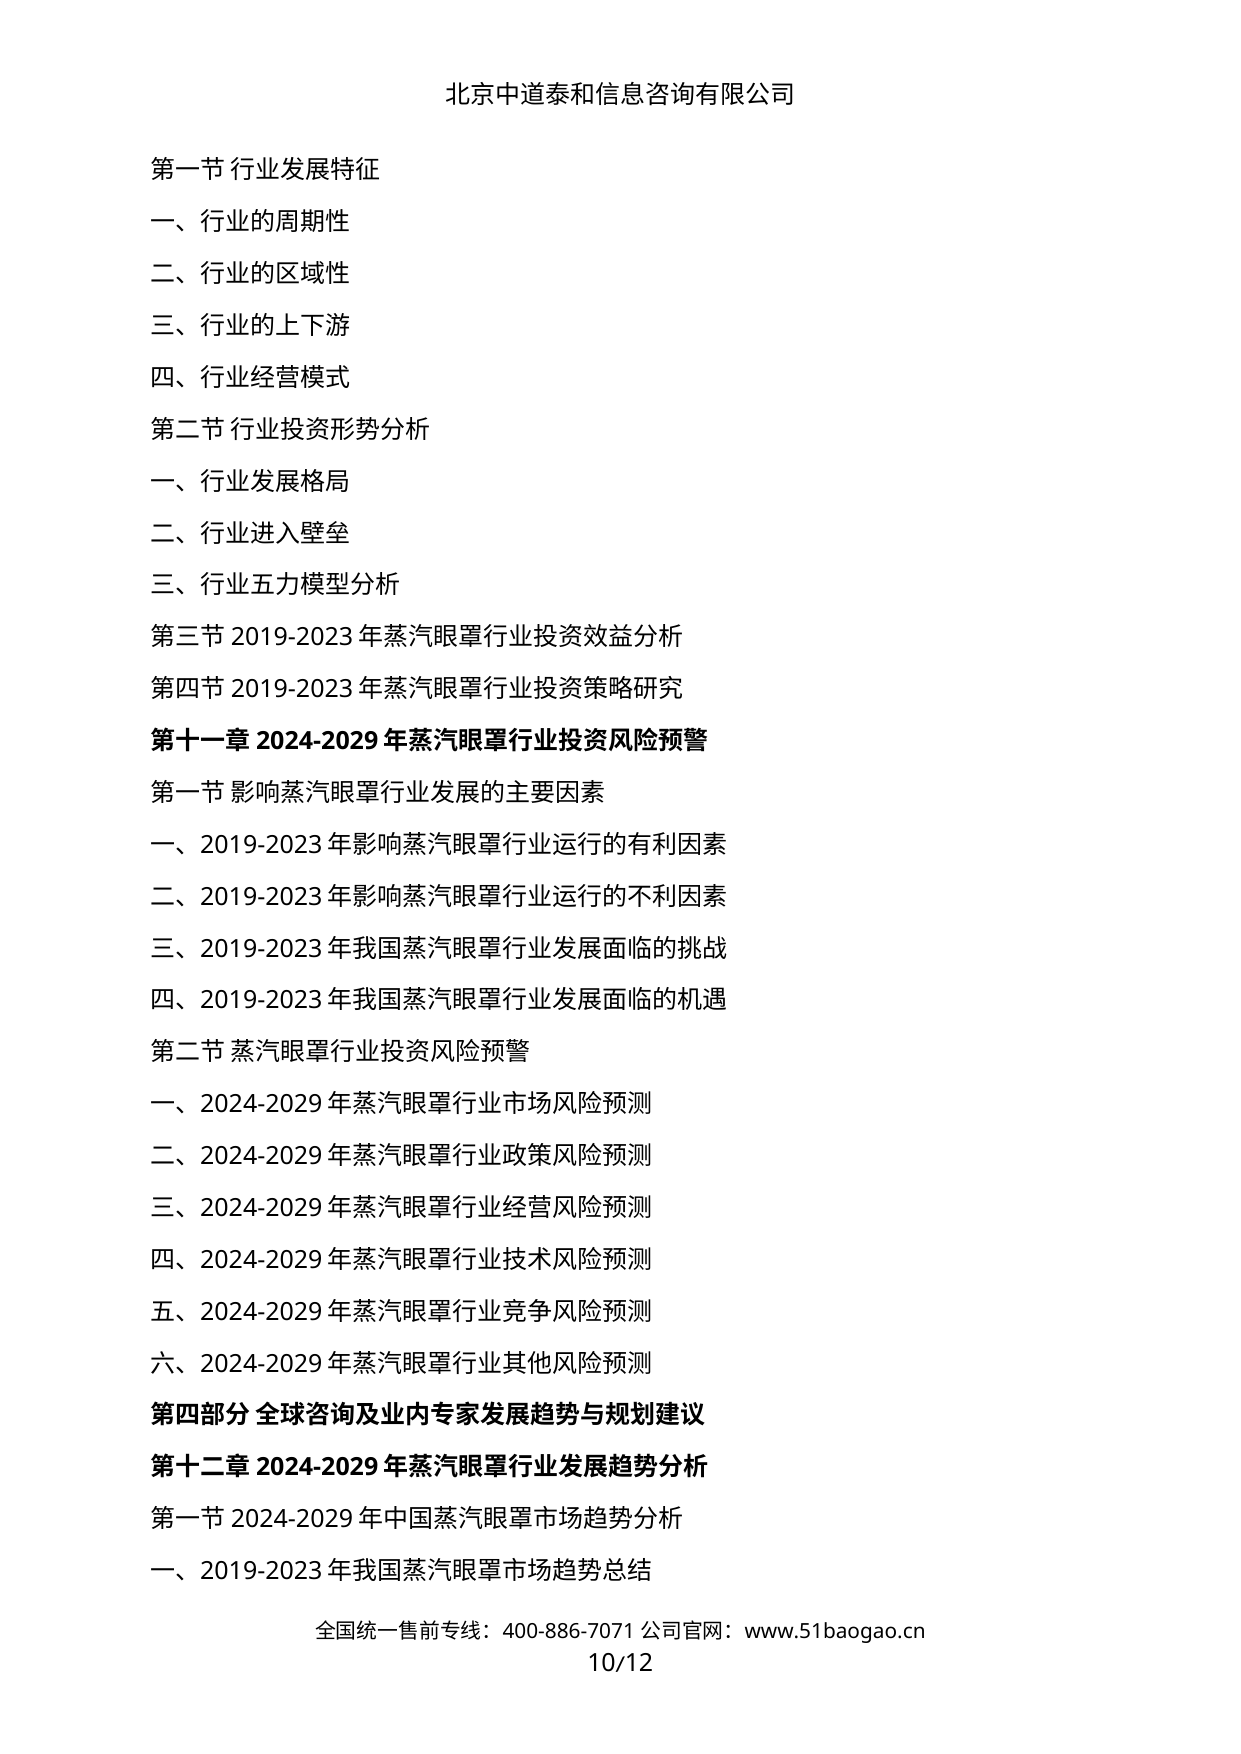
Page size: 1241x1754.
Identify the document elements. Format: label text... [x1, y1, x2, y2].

text 三、2024-2029年蒸汽眼罩行业经营风险预测 [150, 1187, 1090, 1224]
text 四、2019-2023年我国蒸汽眼罩行业发展面临的机遇 [150, 980, 1090, 1016]
text 一、2024-2029年蒸汽眼罩行业市场风险预测 [150, 1084, 1090, 1120]
text 第一节 行业发展特征 [150, 150, 1090, 186]
text 二、2019-2023年影响蒸汽眼罩行业运行的不利因素 [150, 876, 1090, 912]
text 第三节 2019-2023年蒸汽眼罩行业投资效益分析 [150, 617, 1090, 653]
text 一、2019-2023年影响蒸汽眼罩行业运行的有利因素 [150, 824, 1090, 861]
text 一、行业的周期性 [150, 202, 1090, 238]
text 第二节 行业投资形势分析 [150, 409, 1090, 446]
text 二、行业的区域性 [150, 254, 1090, 290]
text 第一节 2024-2029年中国蒸汽眼罩市场趋势分析 [150, 1499, 1090, 1535]
text 二、行业进入壁垒 [150, 513, 1090, 549]
text 三、行业五力模型分析 [150, 565, 1090, 601]
text 第十一章 2024-2029年蒸汽眼罩行业投资风险预警 [150, 721, 1090, 757]
text 一、行业发展格局 [150, 461, 1090, 497]
text 第一节 影响蒸汽眼罩行业发展的主要因素 [150, 772, 1090, 809]
text 六、2024-2029年蒸汽眼罩行业其他风险预测 [150, 1343, 1090, 1379]
text 一、2019-2023年我国蒸汽眼罩市场趋势总结 [150, 1551, 1090, 1587]
text 四、行业经营模式 [150, 357, 1090, 394]
text 五、2024-2029年蒸汽眼罩行业竞争风险预测 [150, 1291, 1090, 1327]
text 四、2024-2029年蒸汽眼罩行业技术风险预测 [150, 1239, 1090, 1276]
text 二、2024-2029年蒸汽眼罩行业政策风险预测 [150, 1136, 1090, 1172]
text 三、行业的上下游 [150, 306, 1090, 342]
text 三、2019-2023年我国蒸汽眼罩行业发展面临的挑战 [150, 928, 1090, 964]
text 第四节 2019-2023年蒸汽眼罩行业投资策略研究 [150, 669, 1090, 705]
text 第四部分 全球咨询及业内专家发展趋势与规划建议 [150, 1395, 1090, 1431]
text 第十二章 2024-2029年蒸汽眼罩行业发展趋势分析 [150, 1447, 1090, 1483]
text 第二节 蒸汽眼罩行业投资风险预警 [150, 1032, 1090, 1068]
